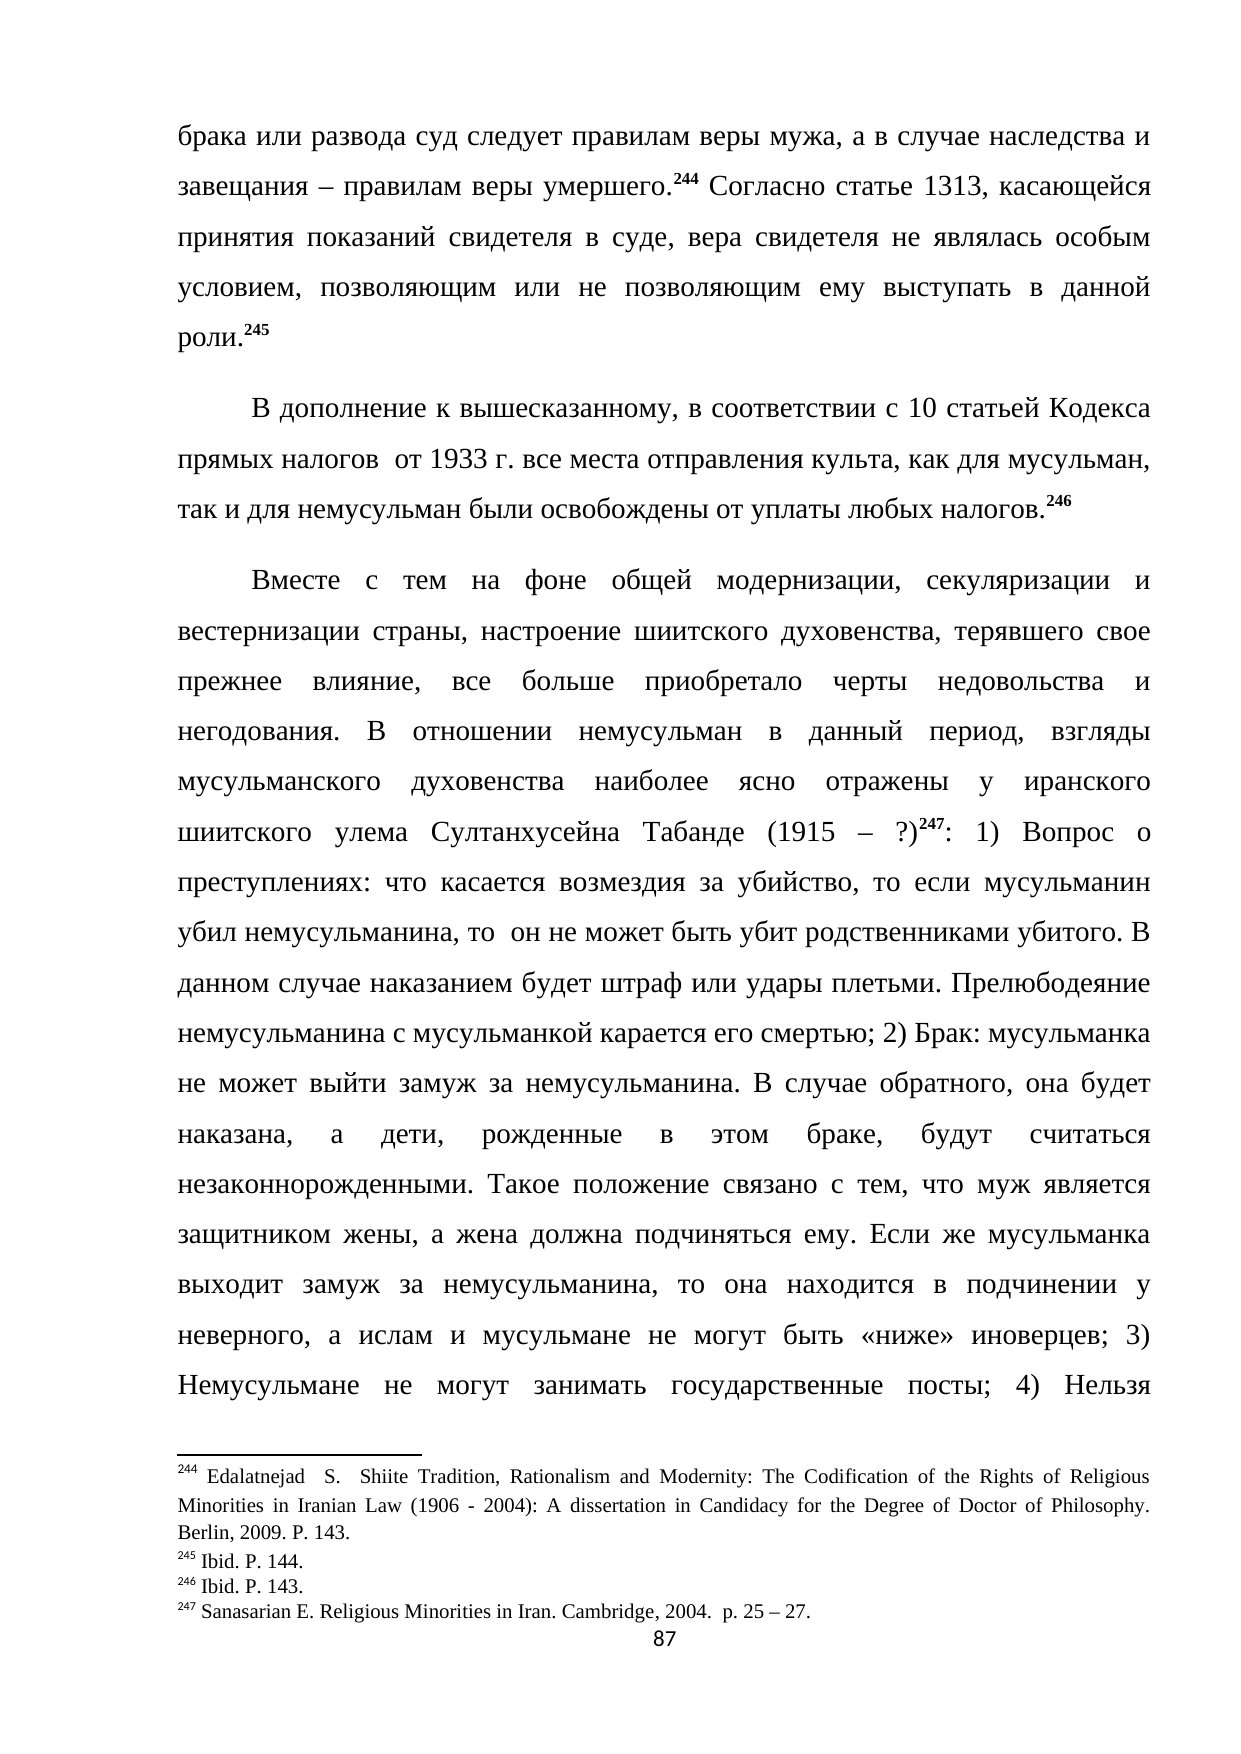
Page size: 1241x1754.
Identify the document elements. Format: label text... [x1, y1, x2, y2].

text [177, 562, 1152, 1401]
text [177, 118, 1152, 353]
text В дополнение к вышесказанному, в соответствии с 10 статьей Кодекса прямых налогов от 1933 г. все места отправления культа, как для мусульман, так и для немусульман были освобождены от уплаты любых налогов. [177, 391, 1152, 525]
